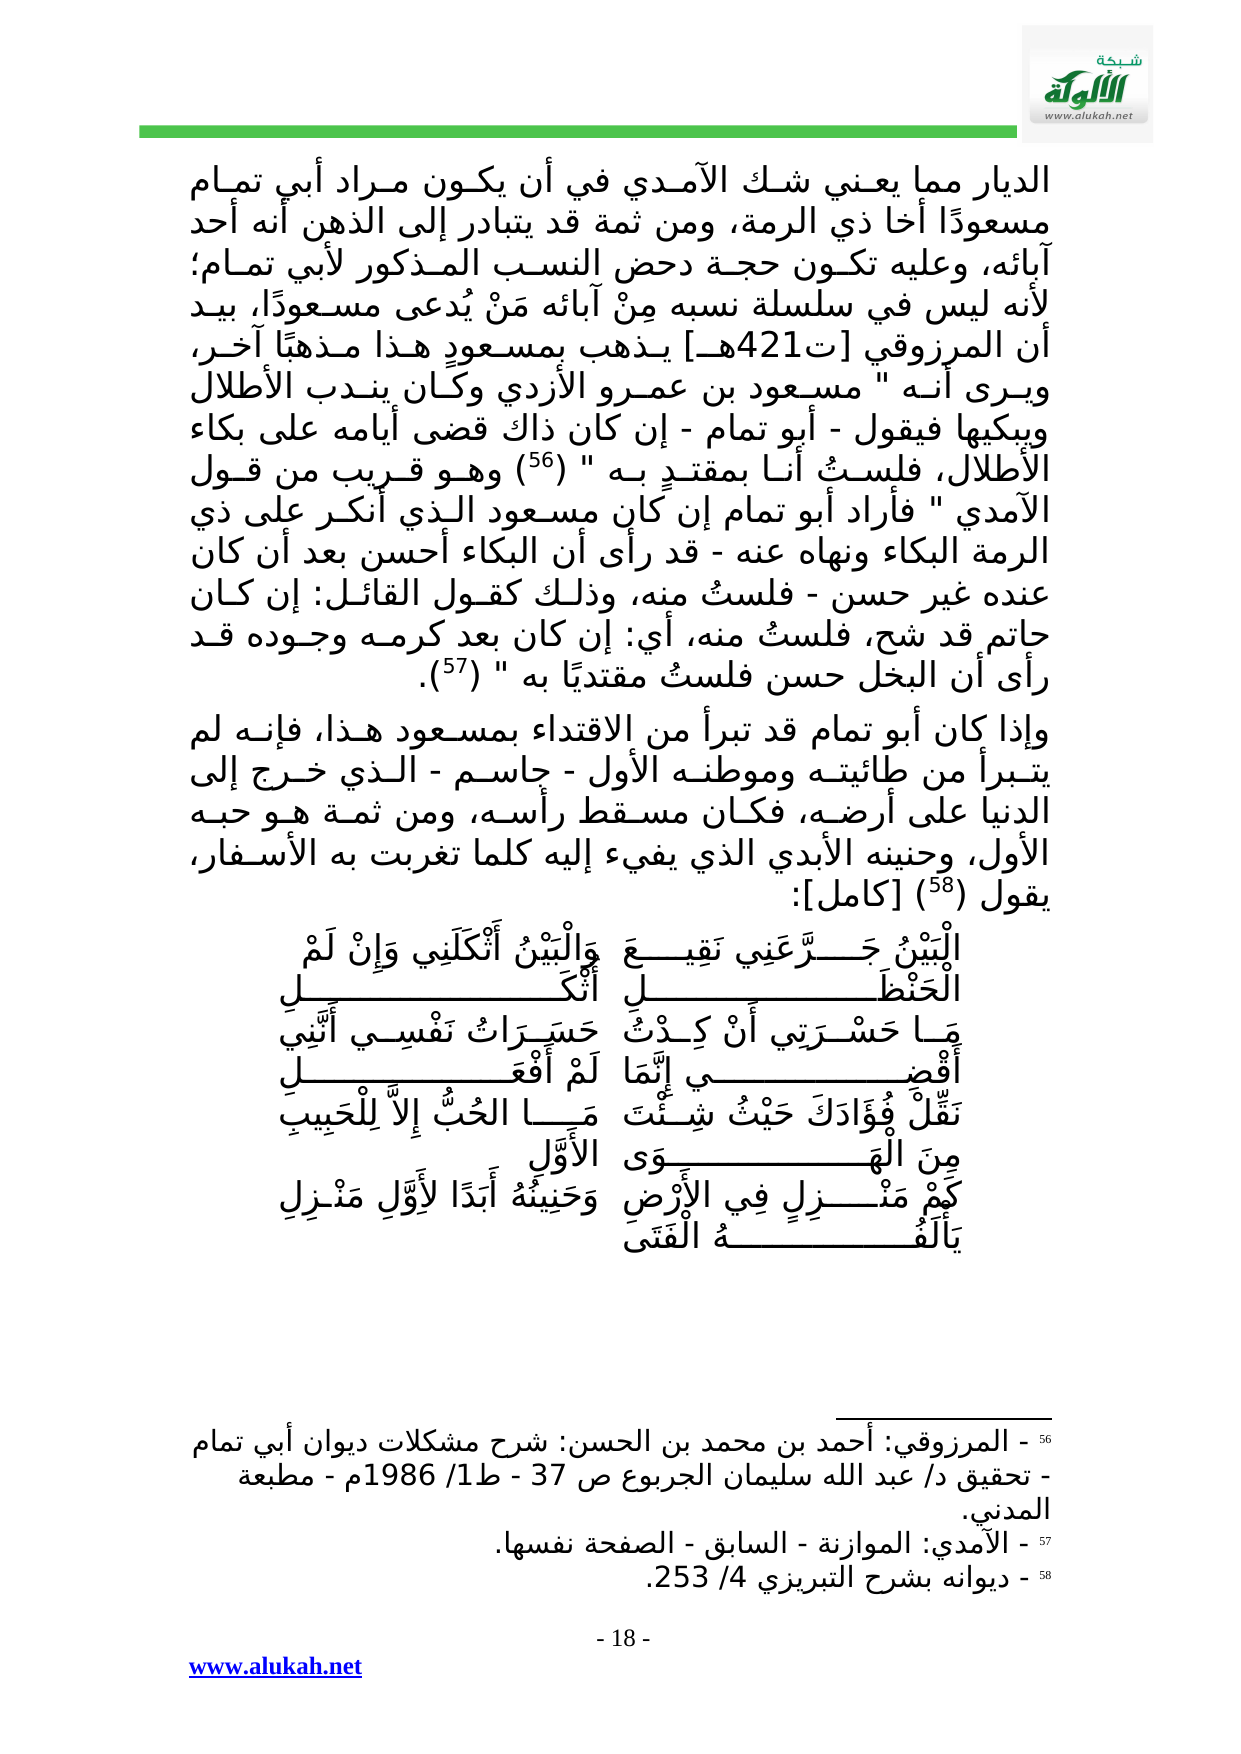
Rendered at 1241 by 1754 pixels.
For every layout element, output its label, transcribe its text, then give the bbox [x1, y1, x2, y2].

table_header وَالْبَيْنُ أَثْكَلَنِي وَإِنْ لَمْ أُثْكَلِ حَسَرَاتُ نَفْسِي أَنَّنِي لَمْ أَفْعَلِ مَا الحُبُّ إِلاَّ لِلْحَبِيبِ الأَوَّلِ وَحَنِينُهُ أَبَدًا لأَِوَّلِ مَنْزِلِ [267, 927, 611, 1347]
text وإذا كان أبو تمام قد تبرأ من الاقتداء بمسعود هذا، فإنه لم يتبرأ من طائيته وموطنه الأول - جاسم - الذي خرج إلى الدنيا على أرضه، فكان مسقط رأسه، ومن ثمة هو حبه الأول، وحنينه الأبدي الذي يفيء إليه كلما تغربت به الأسفار، يقول () [كامل]: [189, 708, 1051, 914]
text ومن الحق القول: إن هذا الكلام المنسوب للآمدي ليس موجودًا في كتاب الموازنة، وإنما الذي فيه هو حديثه عن هذا البيت والبيتين اللذين يليانه، ولم يذكر أن مسعودًا هذا من آباء أبي تمام () وإنما قال: " قوله: إن كان مسعود، يعني مسعودًا أخا ذي الرمة، ولا يُعرف له بيت واحد بكى فيه على الديار، وهذا من معاني أبي تمام الغامضة التي يُسألُ عنها وما زلتُ أرى الناس قديمًا يخبطون فيه، وإنما ذكر مسعودًا لأنه كان ينهى ذا الرمة عن البكاء على الديار " () وإذا كان الآمدي لم يعرف لمسعود أخي ذي الرمة بيتًا بكى فيه على الديار مما يعني شك الآمدي في أن يكون مراد أبي تمام مسعودًا أخا ذي الرمة، ومن ثمة قد يتبادر إلى الذهن أنه أحد آبائه، وعليه تكون حجة دحض النسب المذكور لأبي تمام؛ لأنه ليس في سلسلة نسبه مِنْ آبائه مَنْ يُدعى مسعودًا، بيد أن المرزوقي [ت421هـ] يذهب بمسعودٍ هذا مذهبًا آخر، ويرى أنه " مسعود بن عمرو الأزدي وكان يندب الأطلال ويبكيها فيقول - أبو تمام - إن كان ذاك قضى أيامه على بكاء الأطلال، فلستُ أنا بمقتدٍ به " () وهو قريب من قول الآمدي " فأراد أبو تمام إن كان مسعود الذي أنكر على ذي الرمة البكاء ونهاه عنه - قد رأى أن البكاء أحسن بعد أن كان عنده غير حسن - فلستُ منه، وذلك كقول القائل: إن كان حاتم قد شح، فلستُ منه، أي: إن كان بعد كرمه وجوده قد رأى أن البخل حسن فلستُ مقتديًا به " (). [189, 159, 1051, 696]
table_header الْبَيْنُ جَرَّعَنِي نَقِيعَ الْحَنْظَلِ مَا حَسْرَتِي أَنْ كِدْتُ أَقْضِي إِنَّمَا نَقِّلْ فُؤَادَكَ حَيْثُ شِئْتَ مِنَ الْهَوَى كَمْ مَنْزِلٍ فِي الأَرْضِ يَأْلَفُهُ الْفَتَى [611, 927, 973, 1347]
